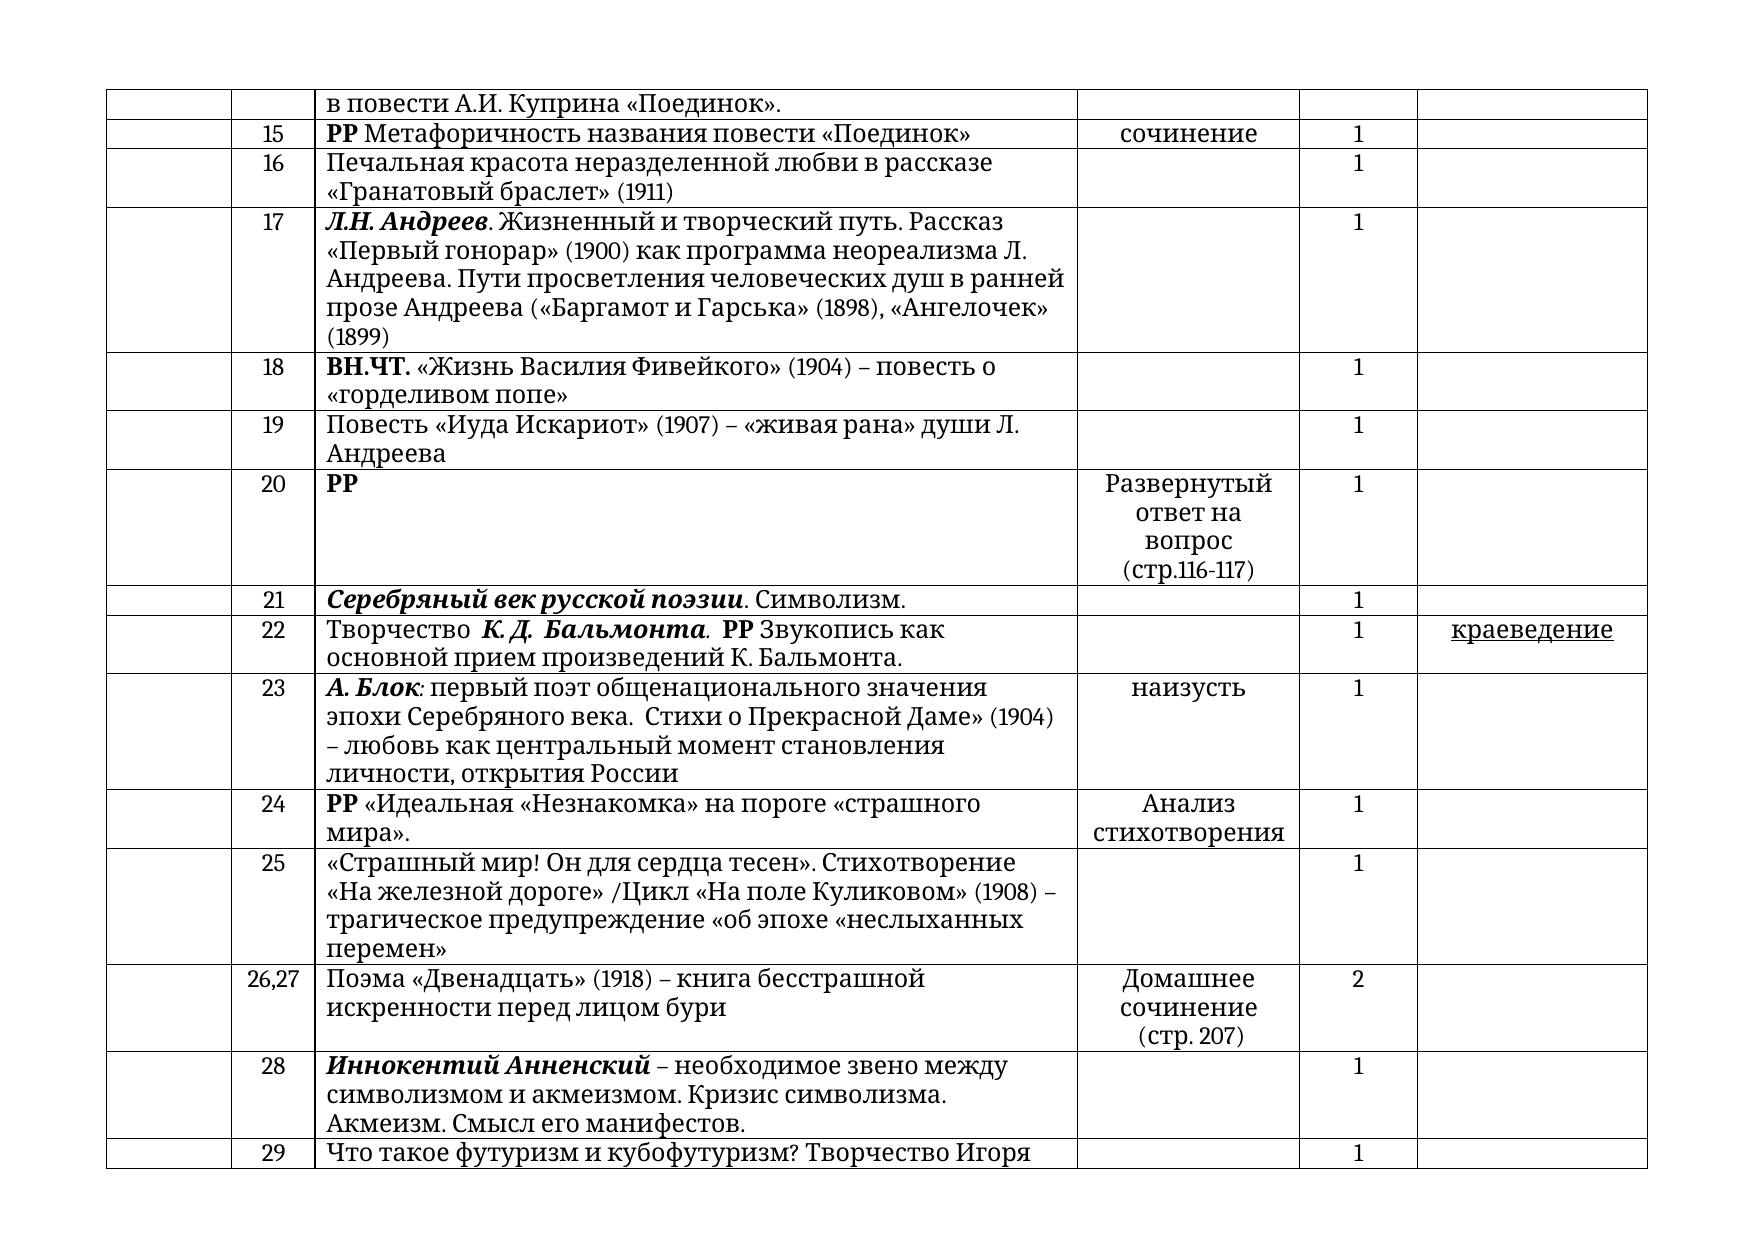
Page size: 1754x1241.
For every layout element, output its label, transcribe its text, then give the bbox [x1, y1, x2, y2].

table_cell [107, 586, 231, 614]
table_cell [1418, 411, 1647, 469]
table_cell [1078, 616, 1299, 673]
table_cell 16 [232, 149, 314, 207]
table_cell [1418, 965, 1647, 1051]
table_cell Развернутый ответ на вопрос (стр.116-117) [1078, 470, 1299, 585]
table_cell 1 [1300, 790, 1417, 848]
table_cell 24 [232, 790, 314, 848]
table_cell краеведение [1418, 616, 1647, 673]
table_cell Поэма «Двенадцать» (1918) – книга бесстрашной искренности перед лицом бури [316, 965, 1077, 1051]
table_cell РР Метафоричность названия повести «Поединок» [316, 120, 1077, 148]
table_cell 1 [1300, 411, 1417, 469]
table_cell 23 [232, 674, 314, 789]
table_cell [1418, 149, 1647, 207]
table_cell [1418, 586, 1647, 614]
table_cell 20 [232, 470, 314, 585]
table_cell 1 [1300, 616, 1417, 673]
table_cell Домашнее сочинение (стр. 207) [1078, 965, 1299, 1051]
table_cell 1 [1300, 470, 1417, 585]
table_cell 1 [1300, 1139, 1417, 1168]
table_cell 17 [232, 208, 314, 352]
table_cell сочинение [1078, 120, 1299, 148]
table_cell 18 [232, 353, 314, 410]
table_cell 1 [1300, 849, 1417, 964]
table_cell 1 [1300, 208, 1417, 352]
table_cell 25 [232, 849, 314, 964]
table_cell 1 [1300, 149, 1417, 207]
table_cell [1418, 90, 1647, 118]
table_cell 1 [1300, 90, 1417, 118]
table_cell 1 [1300, 353, 1417, 410]
table_cell [107, 149, 231, 207]
table_cell РР [316, 470, 1077, 585]
table_cell ВН.ЧТ. «Жизнь Василия Фивейкого» (1904) – повесть о «горделивом попе» [316, 353, 1077, 410]
table_cell [1418, 470, 1647, 585]
table_cell [107, 1139, 231, 1168]
table_cell 1 [1300, 586, 1417, 614]
table_cell 29 [232, 1139, 314, 1168]
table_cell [316, 90, 1077, 118]
table_cell Иннокентий Анненский – необходимое звено между символизмом и акмеизмом. Кризис символизма. Акмеизм. Смысл его манифестов. [316, 1052, 1077, 1138]
table_cell [1078, 586, 1299, 614]
table_cell «Страшный мир! Он для сердца тесен». Стихотворение «На железной дороге» /Цикл «На поле Куликовом» (1908) – трагическое предупреждение «об эпохе «неслыханных перемен» [316, 849, 1077, 964]
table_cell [316, 1139, 1077, 1168]
table_cell [1078, 411, 1299, 469]
table_cell [107, 120, 231, 148]
table_cell [1418, 849, 1647, 964]
table_cell наизусть [1078, 674, 1299, 789]
table_cell 1 [1300, 120, 1417, 148]
table_cell [107, 470, 231, 585]
table_cell [107, 90, 231, 118]
table_cell [107, 208, 231, 352]
table_cell [107, 849, 231, 964]
table_cell [1418, 120, 1647, 148]
table_cell Печальная красота неразделенной любви в рассказе «Гранатовый браслет» (1911) [316, 149, 1077, 207]
table_cell Анализ стихотворения [1078, 790, 1299, 848]
table_cell [1418, 208, 1647, 352]
table_cell 14 [232, 90, 314, 118]
table_cell 1 [1300, 674, 1417, 789]
table_cell [1418, 353, 1647, 410]
table_cell [1078, 353, 1299, 410]
table_cell [107, 965, 231, 1051]
table_cell [1078, 149, 1299, 207]
table_cell [1078, 1052, 1299, 1138]
table_cell Серебряный век русской поэзии. Символизм. [316, 586, 1077, 614]
table_cell Творчество К. Д. Бальмонта. РР Звукопись как основной прием произведений К. Бальмонта. [316, 616, 1077, 673]
table_cell [107, 790, 231, 848]
table_cell [1078, 90, 1299, 118]
table_cell [1418, 790, 1647, 848]
table_cell [1418, 674, 1647, 789]
table_cell [107, 1052, 231, 1138]
table_cell РР «Идеальная «Незнакомка» на пороге «страшного мира». [316, 790, 1077, 848]
table_cell 15 [232, 120, 314, 148]
table_cell А. Блок: первый поэт общенационального значения эпохи Серебряного века. Стихи о Прекрасной Даме» (1904) – любовь как центральный момент становления личности, открытия России [316, 674, 1077, 789]
table_cell [1078, 1139, 1299, 1168]
table_cell 22 [232, 616, 314, 673]
table_cell 2 [1300, 965, 1417, 1051]
table_cell [1418, 1139, 1647, 1168]
table_cell 26,27 [232, 965, 314, 1051]
table_cell 19 [232, 411, 314, 469]
table_cell [107, 674, 231, 789]
table_cell [1078, 849, 1299, 964]
table_cell [107, 353, 231, 410]
table_cell [1418, 1052, 1647, 1138]
table_cell [1078, 208, 1299, 352]
table_cell [107, 616, 231, 673]
table_cell 21 [232, 586, 314, 614]
table_cell Л.Н. Андреев. Жизненный и творческий путь. Рассказ «Первый гонорар» (1900) как программа неореализма Л. Андреева. Пути просветления человеческих душ в ранней прозе Андреева («Баргамот и Гарська» (1898), «Ангелочек» (1899) [316, 208, 1077, 352]
table_cell 1 [1300, 1052, 1417, 1138]
table_cell 28 [232, 1052, 314, 1138]
table_cell [107, 411, 231, 469]
table_cell Повесть «Иуда Искариот» (1907) – «живая рана» души Л. Андреева [316, 411, 1077, 469]
